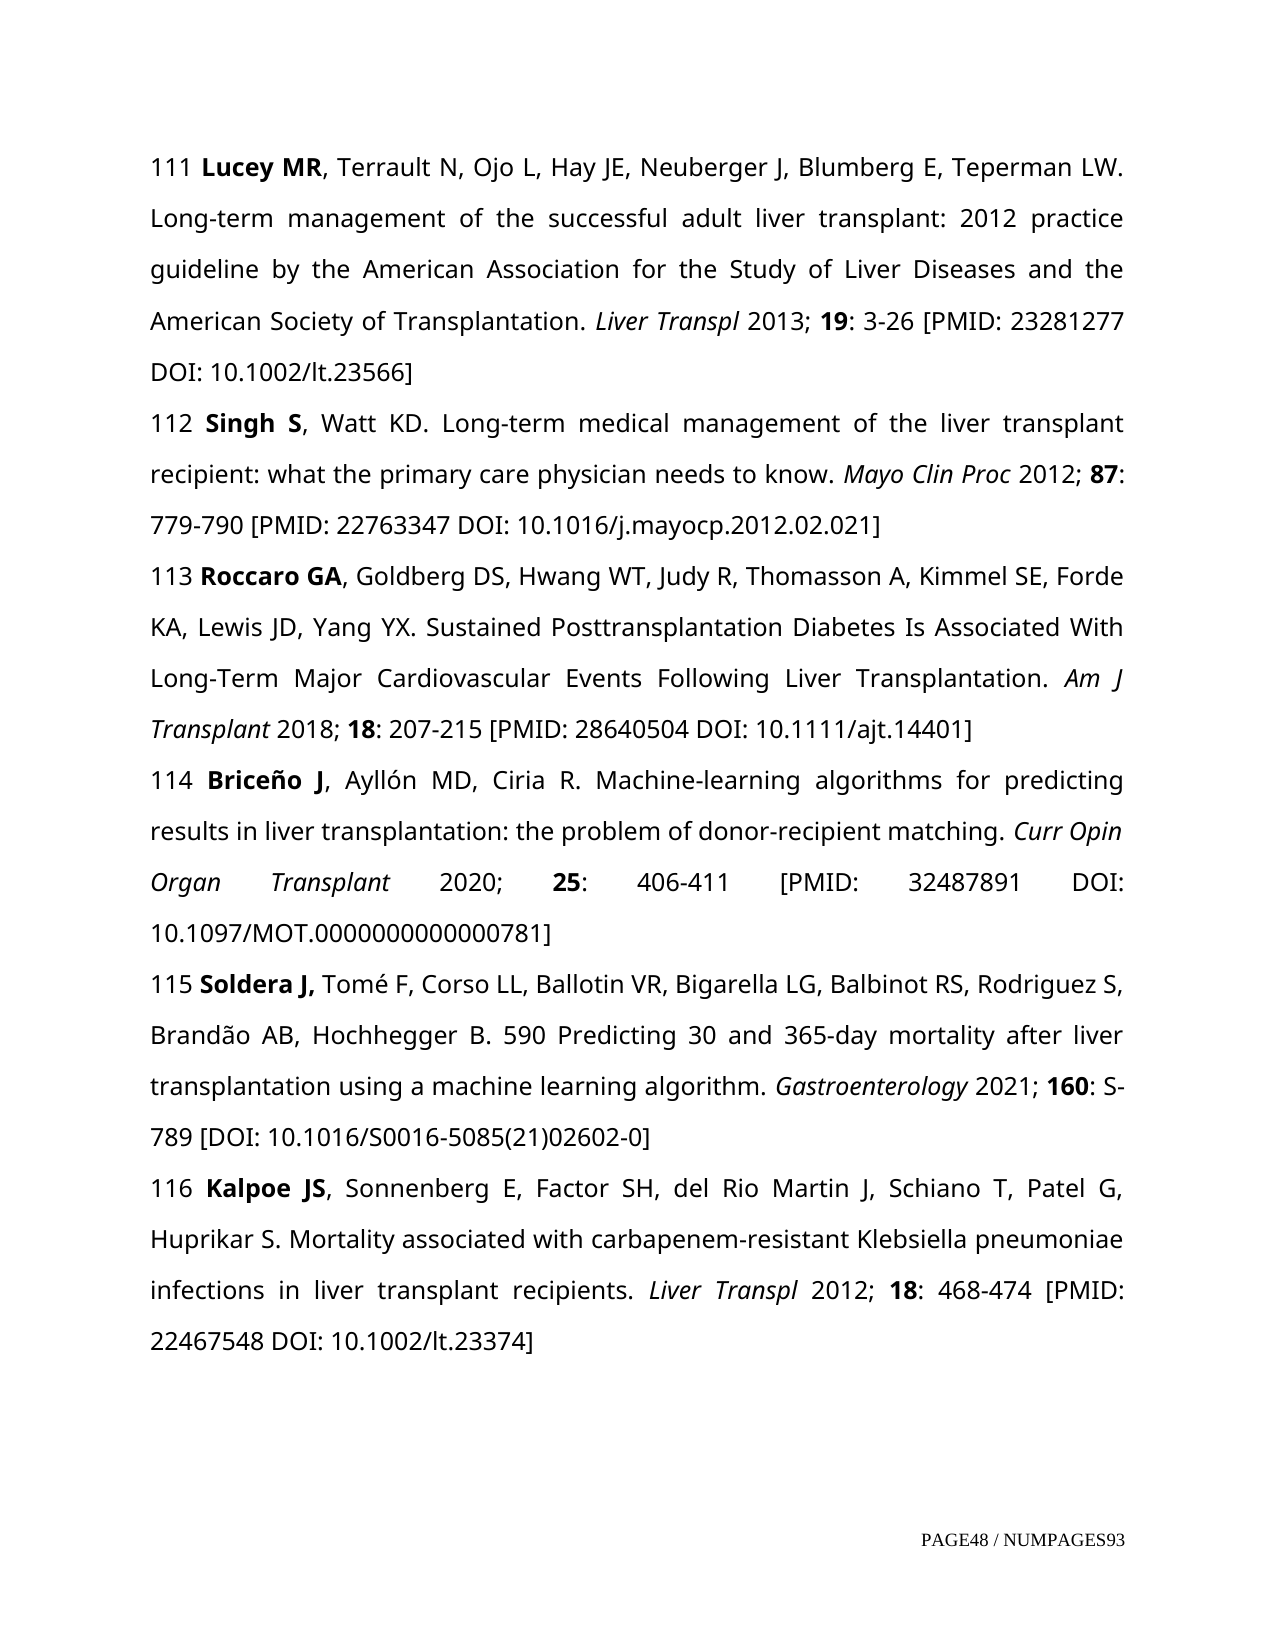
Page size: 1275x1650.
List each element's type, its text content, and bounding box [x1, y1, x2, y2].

text 114 Briceño J, Ayllón MD, Ciria R. Machine-learning algorithms for predicting results in liver transplantation: the problem of donor-recipient matching. Curr Opin Organ Transplant 2020; 25: 406-411 [PMID: 32487891 DOI: 10.1097/MOT.0000000000000781] [150, 762, 1125, 950]
text 113 Roccaro GA, Goldberg DS, Hwang WT, Judy R, Thomasson A, Kimmel SE, Forde KA, Lewis JD, Yang YX. Sustained Posttransplantation Diabetes Is Associated With Long-Term Major Cardiovascular Events Following Liver Transplantation. Am J Transplant 2018; 18: 207-215 [PMID: 28640504 DOI: 10.1111/ajt.14401] [150, 558, 1125, 746]
text 112 Singh S, Watt KD. Long-term medical management of the liver transplant recipient: what the primary care physician needs to know. Mayo Clin Proc 2012; 87: 779-790 [PMID: 22763347 DOI: 10.1016/j.mayocp.2012.02.021] [150, 405, 1125, 541]
text 111 Lucey MR, Terrault N, Ojo L, Hay JE, Neuberger J, Blumberg E, Teperman LW. Long-term management of the successful adult liver transplant: 2012 practice guideline by the American Association for the Study of Liver Diseases and the American Society of Transplantation. Liver Transpl 2013; 19: 3-26 [PMID: 23281277 DOI: 10.1002/lt.23566] [150, 150, 1125, 388]
text 115 Soldera J, Tomé F, Corso LL, Ballotin VR, Bigarella LG, Balbinot RS, Rodriguez S, Brandão AB, Hochhegger B. 590 Predicting 30 and 365-day mortality after liver transplantation using a machine learning algorithm. Gastroenterology 2021; 160: S-789 [DOI: 10.1016/S0016-5085(21)02602-0] [150, 967, 1125, 1154]
text 116 Kalpoe JS, Sonnenberg E, Factor SH, del Rio Martin J, Schiano T, Patel G, Huprikar S. Mortality associated with carbapenem-resistant Klebsiella pneumoniae infections in liver transplant recipients. Liver Transpl 2012; 18: 468-474 [PMID: 22467548 DOI: 10.1002/lt.23374] [150, 1171, 1125, 1358]
